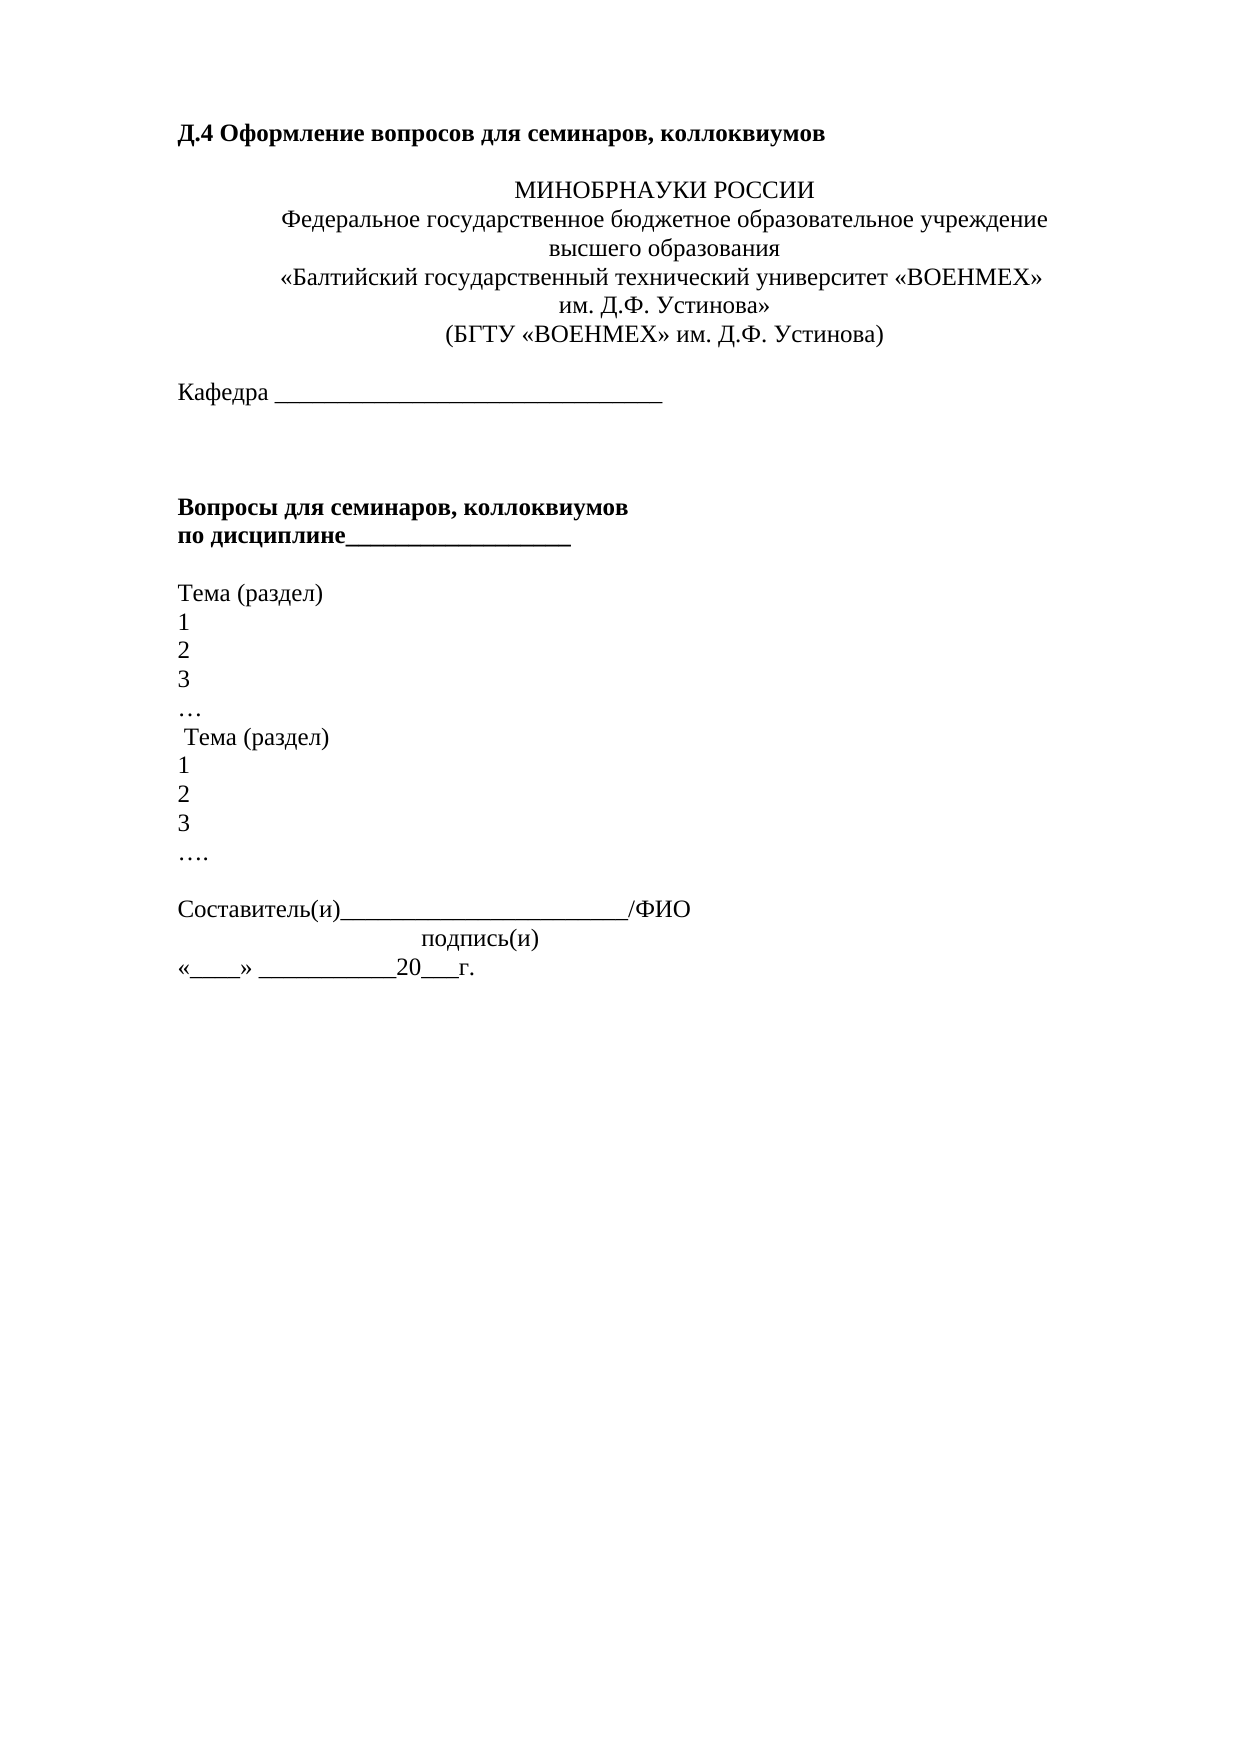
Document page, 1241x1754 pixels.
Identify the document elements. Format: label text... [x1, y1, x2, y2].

text подпись(и) [177, 923, 1152, 952]
text высшего образования [177, 233, 1152, 262]
text 2 [177, 636, 1152, 664]
text 1 [177, 607, 1152, 636]
text …. [177, 837, 1152, 866]
text «Балтийский государственный технический университет «ВОЕНМЕХ» им. Д.Ф. Устинова» [177, 262, 1152, 319]
text Федеральное государственное бюджетное образовательное учреждение [177, 204, 1152, 233]
text 2 [177, 779, 1152, 808]
text 1 [177, 751, 1152, 779]
text по дисциплине__________________ [177, 521, 1152, 549]
text Составитель(и)_______________________/ФИО [177, 894, 1152, 923]
text … [177, 693, 1152, 722]
text МИНОБРНАУКИ РОССИИ [177, 176, 1152, 204]
text 3 [177, 808, 1152, 837]
text «____» ___________20___г. [177, 952, 1152, 981]
text Кафедра _______________________________ [177, 377, 1152, 406]
text Тема (раздел) [177, 722, 1152, 751]
text Д.4 Оформление вопросов для семинаров, коллоквиумов [177, 118, 1152, 147]
text (БГТУ «ВОЕНМЕХ» им. Д.Ф. Устинова) [177, 319, 1152, 348]
text Вопросы для семинаров, коллоквиумов [177, 492, 1152, 521]
text 3 [177, 664, 1152, 693]
text Тема (раздел) [177, 578, 1152, 607]
